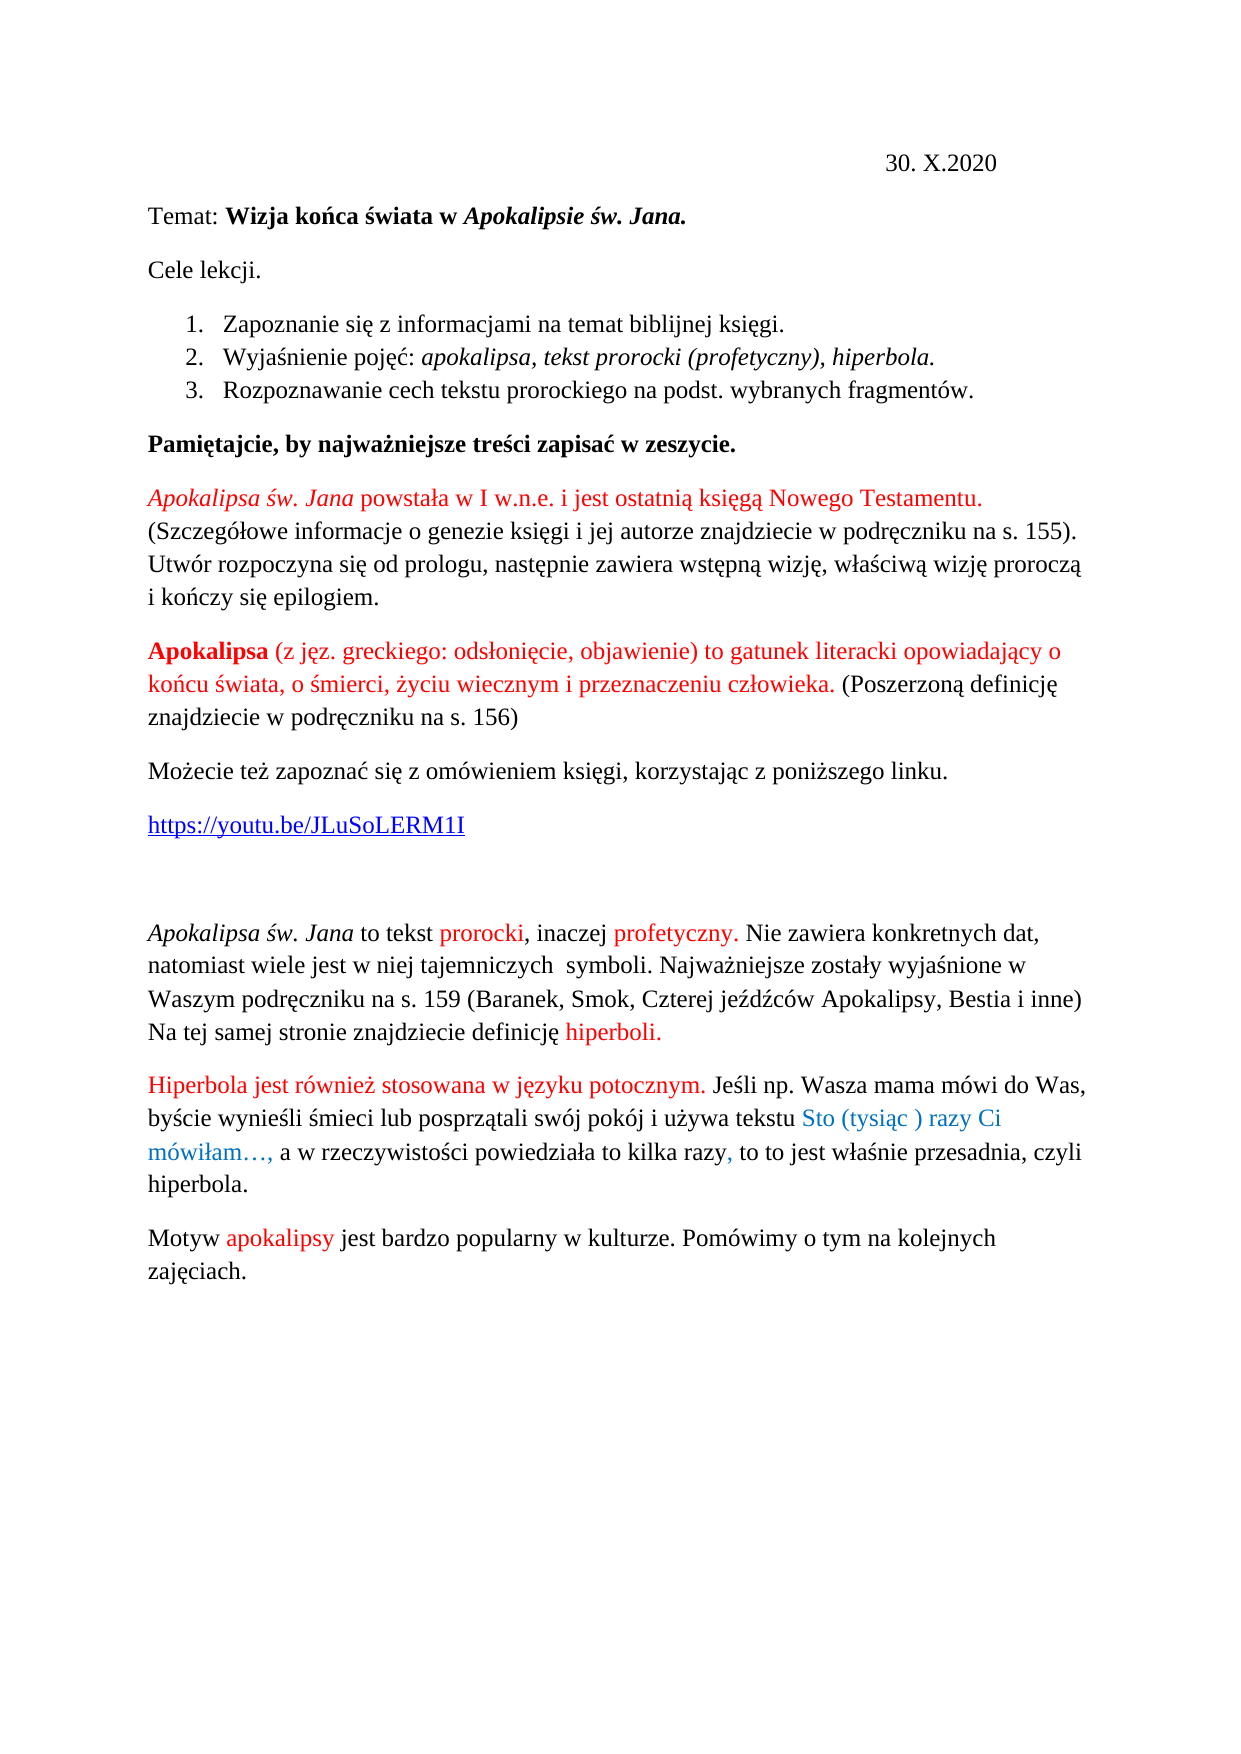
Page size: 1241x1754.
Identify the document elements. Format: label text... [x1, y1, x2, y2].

text 30. X.2020 [811, 148, 1093, 176]
text Pamiętajcie, by najważniejsze treści zapisać w zeszycie. [148, 429, 1093, 458]
text Apokalipsa (z jęz. greckiego: odsłonięcie, objawienie) to gatunek literacki opowiadający o końcu świata, o śmierci, życiu wiecznym i przeznaczeniu człowieka. (Poszerzoną definicję znajdziecie w podręczniku na s. 156) [148, 636, 1093, 731]
text Apokalipsa św. Jana powstała w I w.n.e. i jest ostatnią księgą Nowego Testamentu. (Szczegółowe informacje o genezie księgi i jej autorze znajdziecie w podręczniku na s. 155). Utwór rozpoczyna się od prologu, następnie zawiera wstępną wizję, właściwą wizję proroczą i kończy się epilogiem. [148, 483, 1093, 611]
list Zapoznanie się z informacjami na temat biblijnej księgi. [185, 309, 1093, 338]
text Motyw apokalipsy jest bardzo popularny w kulturze. Pomówimy o tym na kolejnych zajęciach. [148, 1223, 1093, 1285]
text Temat: Wizja końca świata w Apokalipsie św. Jana. [148, 201, 1093, 230]
text Apokalipsa św. Jana to tekst prorocki, inaczej profetyczny. Nie zawiera konkretnych dat, natomiast wiele jest w niej tajemniczych symboli. Najważniejsze zostały wyjaśnione w Waszym podręczniku na s. 159 (Baranek, Smok, Czterej jeźdźców Apokalipsy, Bestia i inne) Na tej samej stronie znajdziecie definicję hiperboli. [148, 918, 1093, 1045]
list Rozpoznawanie cech tekstu prorockiego na podst. wybranych fragmentów. [185, 375, 1093, 404]
text https://youtu.be/JLuSoLERM1I [148, 810, 1093, 839]
text Cele lekcji. [148, 255, 1093, 284]
text Możecie też zapoznać się z omówieniem księgi, korzystając z poniższego linku. [148, 756, 1093, 785]
list Wyjaśnienie pojęć: apokalipsa, tekst prorocki (profetyczny), hiperbola. [185, 342, 1093, 371]
text Hiperbola jest również stosowana w języku potocznym. Jeśli np. Wasza mama mówi do Was, byście wynieśli śmieci lub posprzątali swój pokój i używa tekstu Sto (tysiąc ) razy Ci mówiłam…, a w rzeczywistości powiedziała to kilka razy, to to jest właśnie przesadnia, czyli hiperbola. [148, 1071, 1093, 1198]
